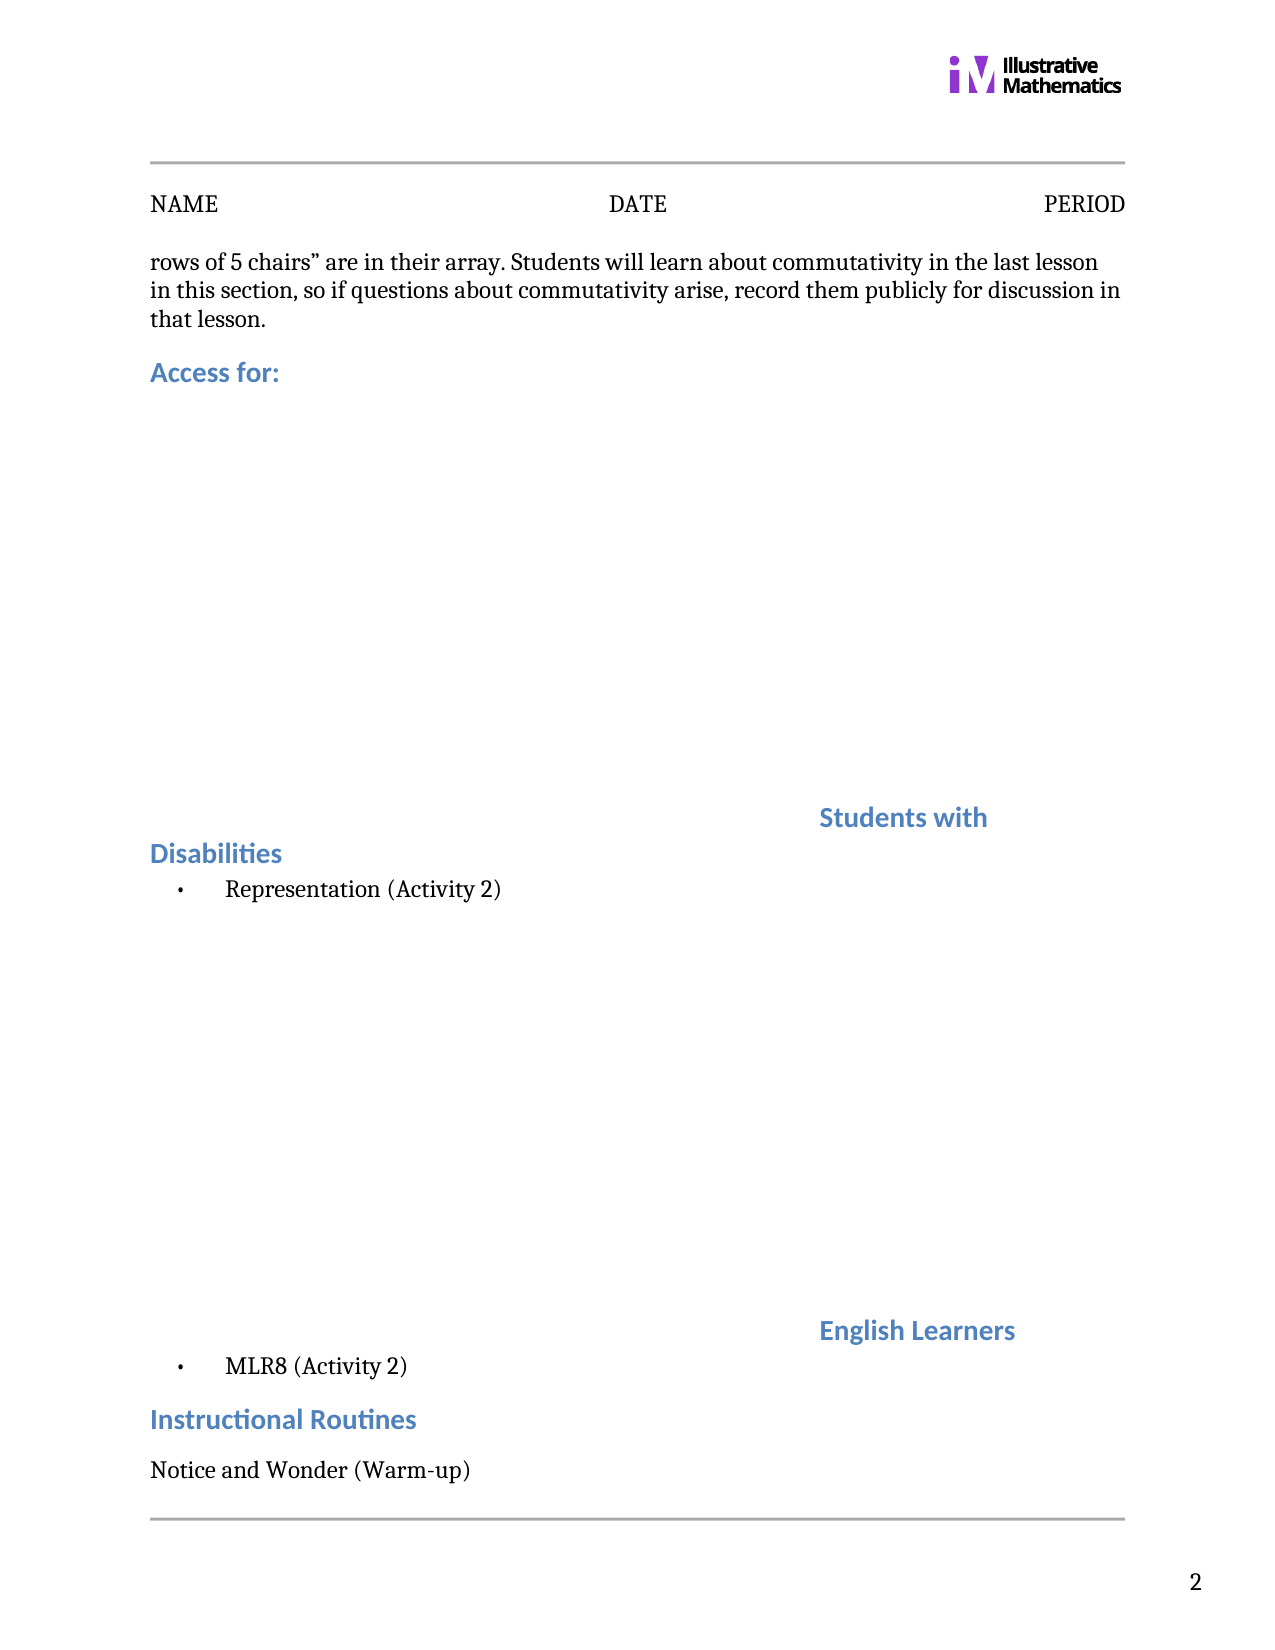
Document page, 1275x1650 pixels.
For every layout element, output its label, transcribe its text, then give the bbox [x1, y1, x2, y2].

subtitle Instructional Routines [150, 1401, 1125, 1437]
subtitle Students with Disabilities [150, 411, 1125, 871]
list Representation (Activity 2) [175, 874, 1125, 903]
subtitle English Learners [150, 924, 1125, 1348]
picture [949, 55, 1121, 93]
text Notice and Wonder (Warm-up) [150, 1456, 1125, 1484]
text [150, 247, 1125, 334]
list MLR8 (Activity 2) [175, 1352, 1125, 1381]
subtitle Access for: [150, 354, 1125, 390]
